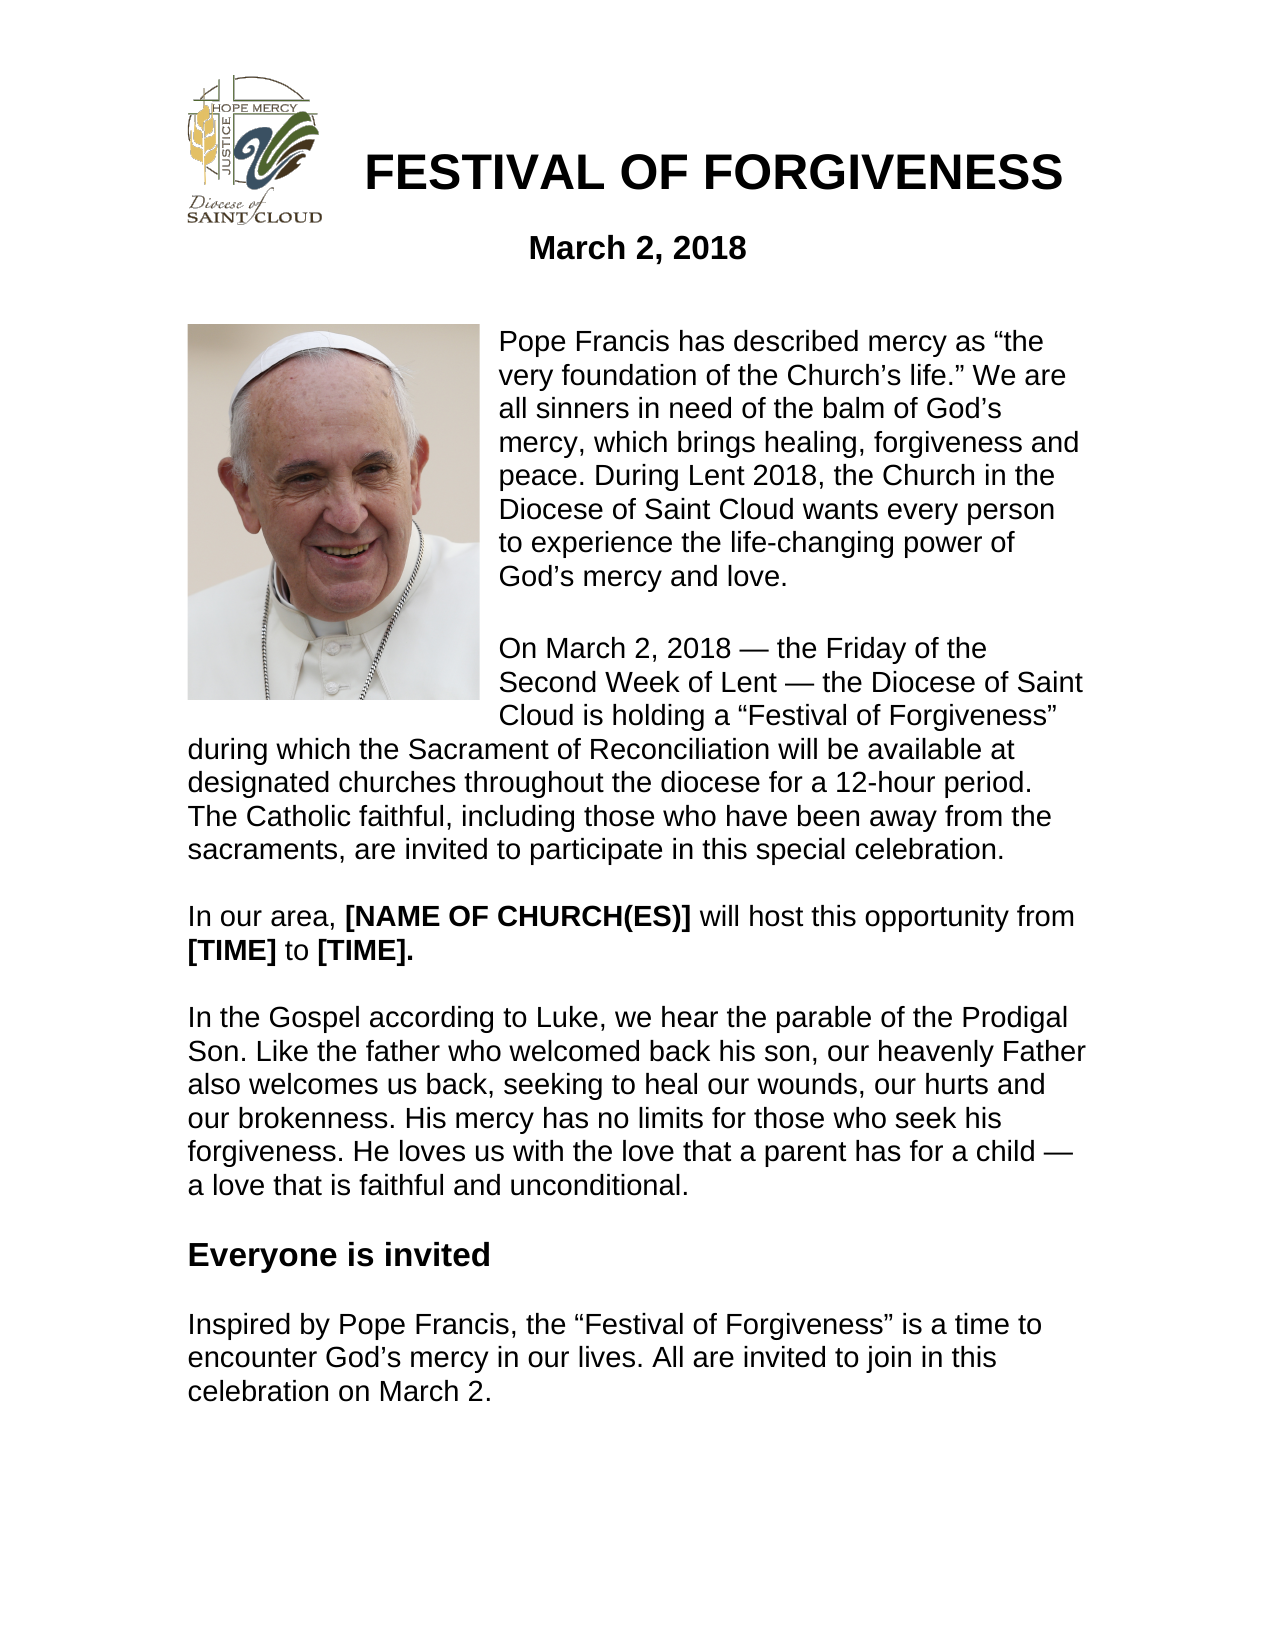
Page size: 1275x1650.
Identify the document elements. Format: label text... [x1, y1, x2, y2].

text In our area, [NAME OF CHURCH(ES)] will host this opportunity from [TIME] to [TIME]. [187, 899, 1087, 966]
text On March 2, 2018 — the Friday of the Second Week of Lent — the Diocese of Saint Cloud is holding a “Festival of Forgiveness” during which the Sacrament of Reconciliation will be available at designated churches throughout the diocese for a 12-hour period. The Catholic faithful, including those who have been away from the sacraments, are invited to participate in this special celebration. [187, 631, 1087, 866]
text Everyone is invited [187, 1235, 1087, 1273]
picture [187, 75, 322, 225]
text In the Gospel according to Luke, we hear the parable of the Prodigal Son. Like the father who welcomed back his son, our heavenly Father also welcomes us back, seeking to heal our wounds, our hurts and our brokenness. His mercy has no limits for those who seek his forgiveness. He loves us with the love that a parent has for a child — a love that is faithful and unconditional. [187, 1000, 1087, 1201]
text FESTIVAL OF FORGIVENESS [322, 142, 1087, 199]
text Pope Francis has described mercy as “the very foundation of the Church’s life.” We are all sinners in need of the balm of God’s mercy, which brings healing, forgiveness and peace. During Lent 2018, the Church in the Diocese of Saint Cloud wants every person to experience the life-changing power of God’s mercy and love. [480, 324, 1087, 593]
text March 2, 2018 [187, 228, 1087, 267]
picture [187, 324, 480, 700]
text Inspired by Pope Francis, the “Festival of Forgiveness” is a time to encounter God’s mercy in our lives. All are invited to join in this celebration on March 2. [187, 1307, 1087, 1407]
